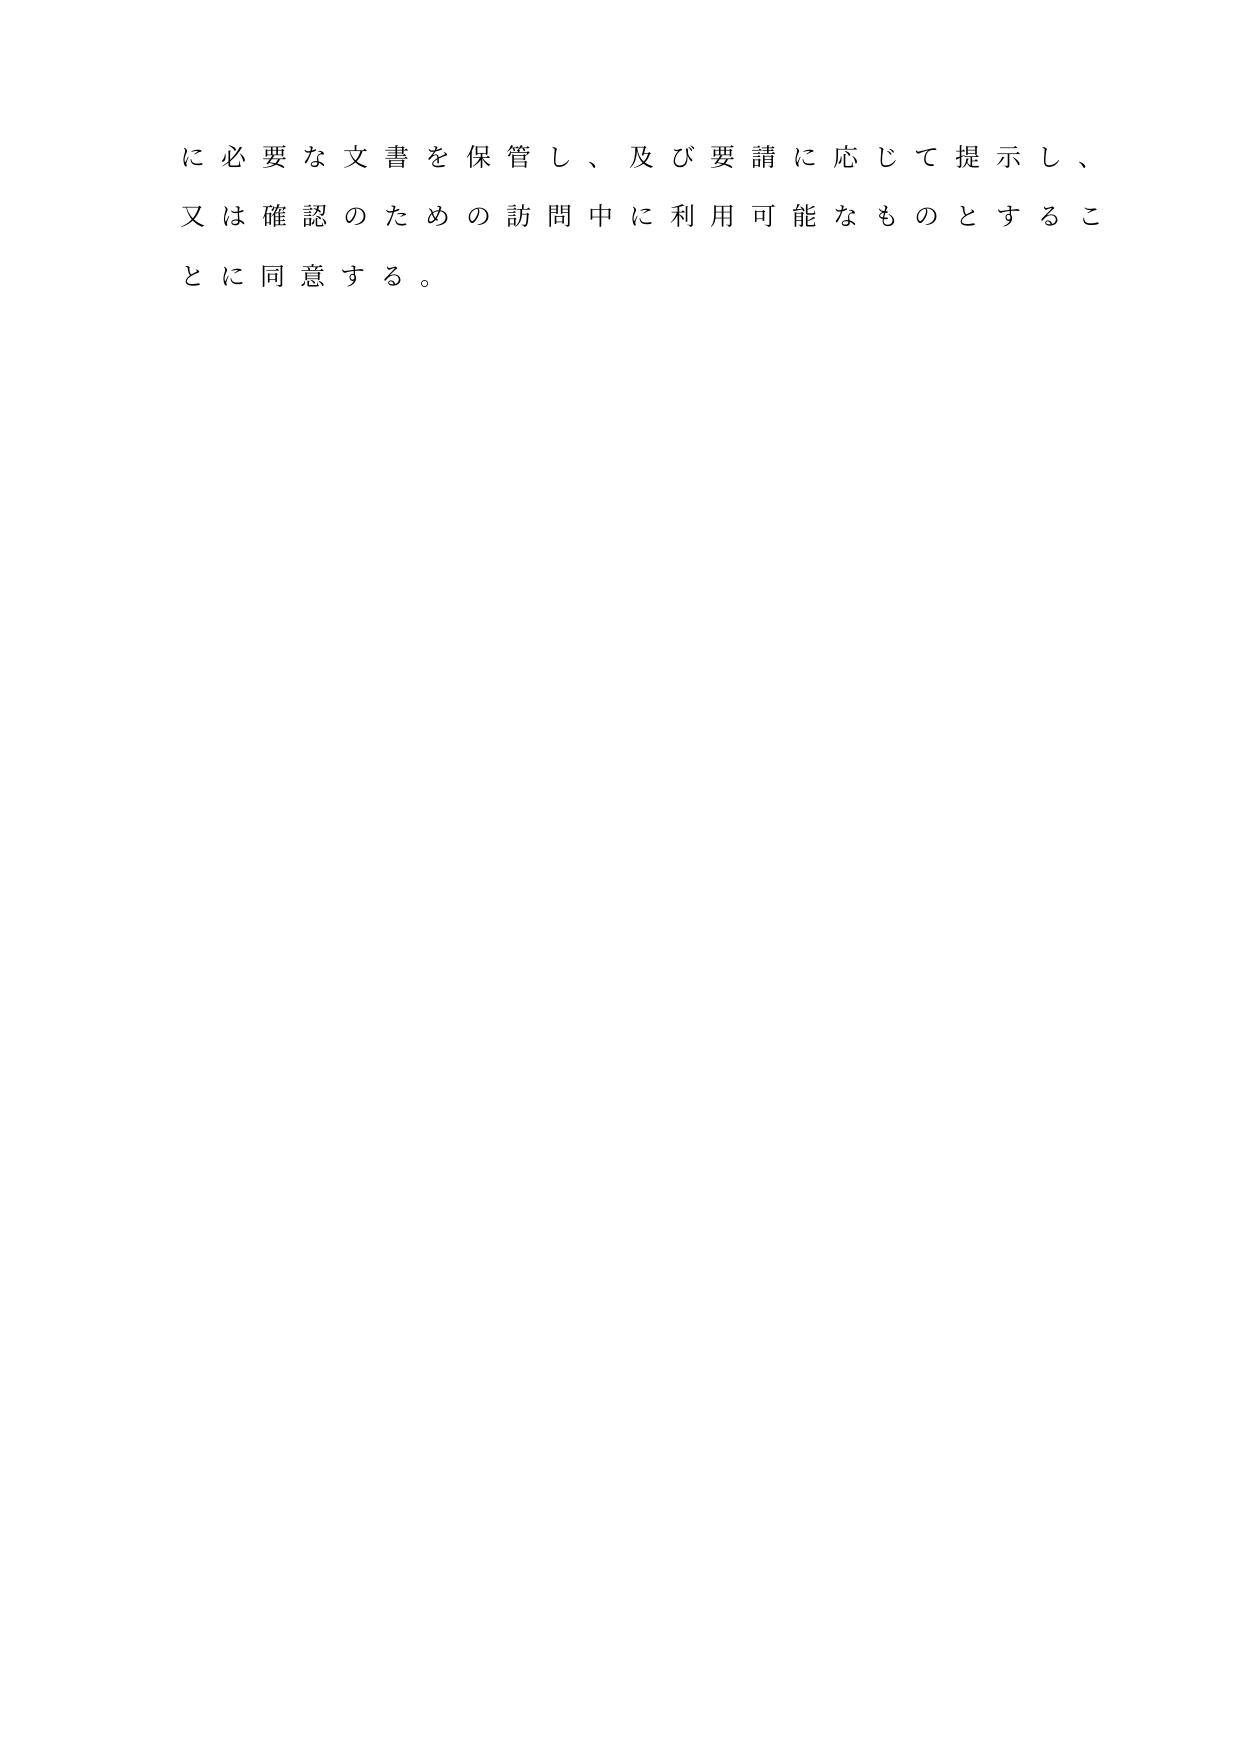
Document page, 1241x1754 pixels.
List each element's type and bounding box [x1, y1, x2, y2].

list [164, 126, 1120, 304]
